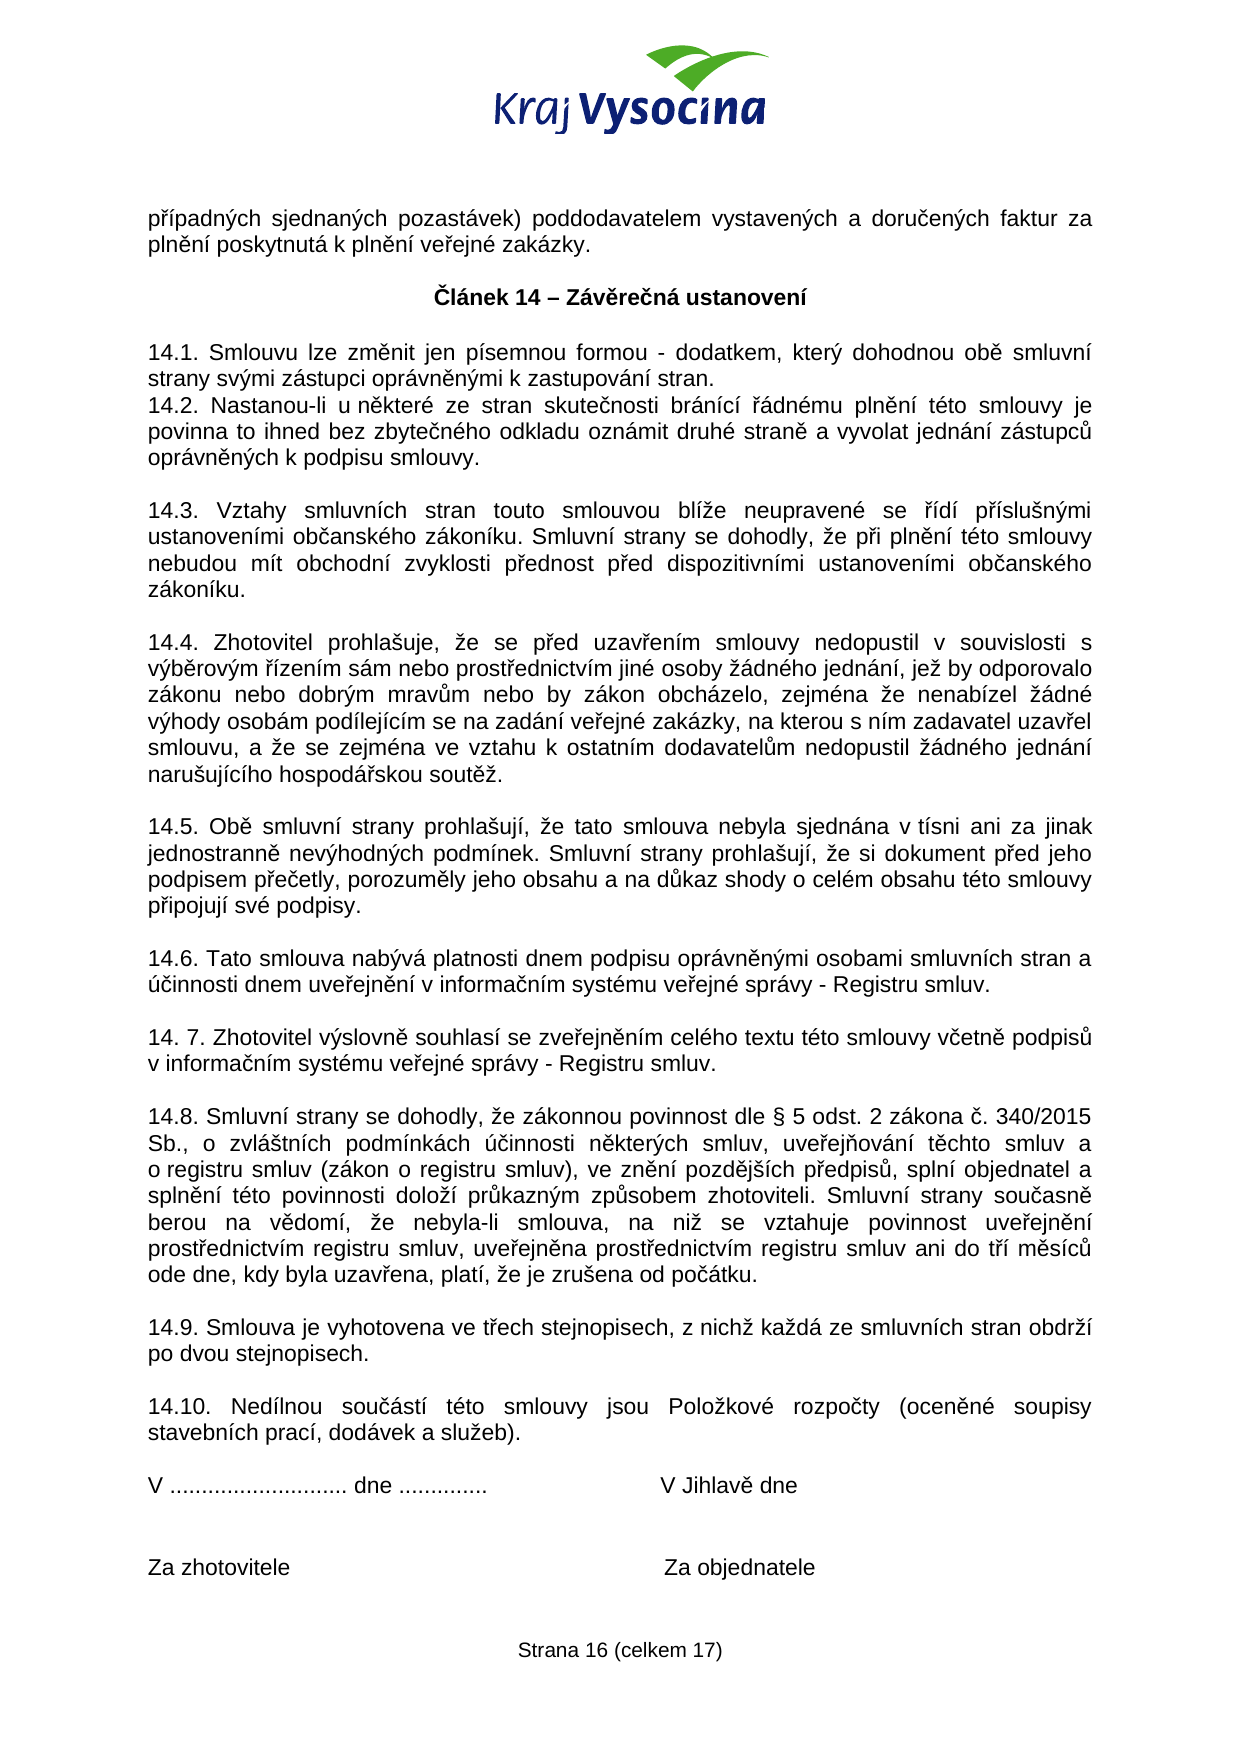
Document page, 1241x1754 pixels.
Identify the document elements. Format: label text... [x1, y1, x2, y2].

text 14.2. Nastanou-li u některé ze stran skutečnosti bránící řádnému plnění této smlouvy je povinna to ihned bez zbytečného odkladu oznámit druhé straně a vyvolat jednání zástupců oprávněných k podpisu smlouvy. [148, 392, 1093, 471]
text V ............................ dne .............. V Jihlavě dne [148, 1472, 1093, 1498]
text 14.6. Tato smlouva nabývá platnosti dnem podpisu oprávněnými osobami smluvních stran a účinnosti dnem uveřejnění v informačním systému veřejné správy - Registru smluv. [148, 945, 1093, 998]
text 14.4. Zhotovitel prohlašuje, že se před uzavřením smlouvy nedopustil v souvislosti s výběrovým řízením sám nebo prostřednictvím jiné osoby žádného jednání, jež by odporovalo zákonu nebo dobrým mravům nebo by zákon obcházelo, zejména že nenabízel žádné výhody osobám podílejícím se na zadání veřejné zakázky, na kterou s ním zadavatel uzavřel smlouvu, a že se zejména ve vztahu k ostatním dodavatelům nedopustil žádného jednání narušujícího hospodářskou soutěž. [148, 629, 1093, 787]
text Článek 14 – Závěrečná ustanovení [148, 284, 1093, 310]
text 14.5. Obě smluvní strany prohlašují, že tato smlouva nebyla sjednána v tísni ani za jinak jednostranně nevýhodných podmínek. Smluvní strany prohlašují, že si dokument před jeho podpisem přečetly, porozuměly jeho obsahu a na důkaz shody o celém obsahu této smlouvy připojují své podpisy. [148, 813, 1093, 919]
text Za zhotovitele Za objednatele [148, 1553, 1093, 1580]
text 14.1. Smlouvu lze změnit jen písemnou formou - dodatkem, který dohodnou obě smluvní strany svými zástupci oprávněnými k zastupování stran. [148, 339, 1093, 392]
text 14.10. Nedílnou součástí této smlouvy jsou Položkové rozpočty (oceněné soupisy stavebních prací, dodávek a služeb). [148, 1393, 1093, 1446]
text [148, 205, 1093, 257]
text 14.9. Smlouva je vyhotovena ve třech stejnopisech, z nichž každá ze smluvních stran obdrží po dvou stejnopisech. [148, 1314, 1093, 1367]
text 14.8. Smluvní strany se dohodly, že zákonnou povinnost dle § 5 odst. 2 zákona č. 340/2015 Sb., o zvláštních podmínkách účinnosti některých smluv, uveřejňování těchto smluv a o registru smluv (zákon o registru smluv), ve znění pozdějších předpisů, splní objednatel a splnění této povinnosti doloží průkazným způsobem zhotoviteli. Smluvní strany současně berou na vědomí, že nebyla-li smlouva, na niž se vztahuje povinnost uveřejnění prostřednictvím registru smluv, uveřejněna prostřednictvím registru smluv ani do tří měsíců ode dne, kdy byla uzavřena, platí, že je zrušena od počátku. [148, 1103, 1093, 1288]
text 14. 7. Zhotovitel výslovně souhlasí se zveřejněním celého textu této smlouvy včetně podpisů v informačním systému veřejné správy - Registru smluv. [148, 1024, 1093, 1077]
text 14.3. Vztahy smluvních stran touto smlouvou blíže neupravené se řídí příslušnými ustanoveními občanského zákoníku. Smluvní strany se dohodly, že při plnění této smlouvy nebudou mít obchodní zvyklosti přednost před dispozitivními ustanoveními občanského zákoníku. [148, 497, 1093, 602]
